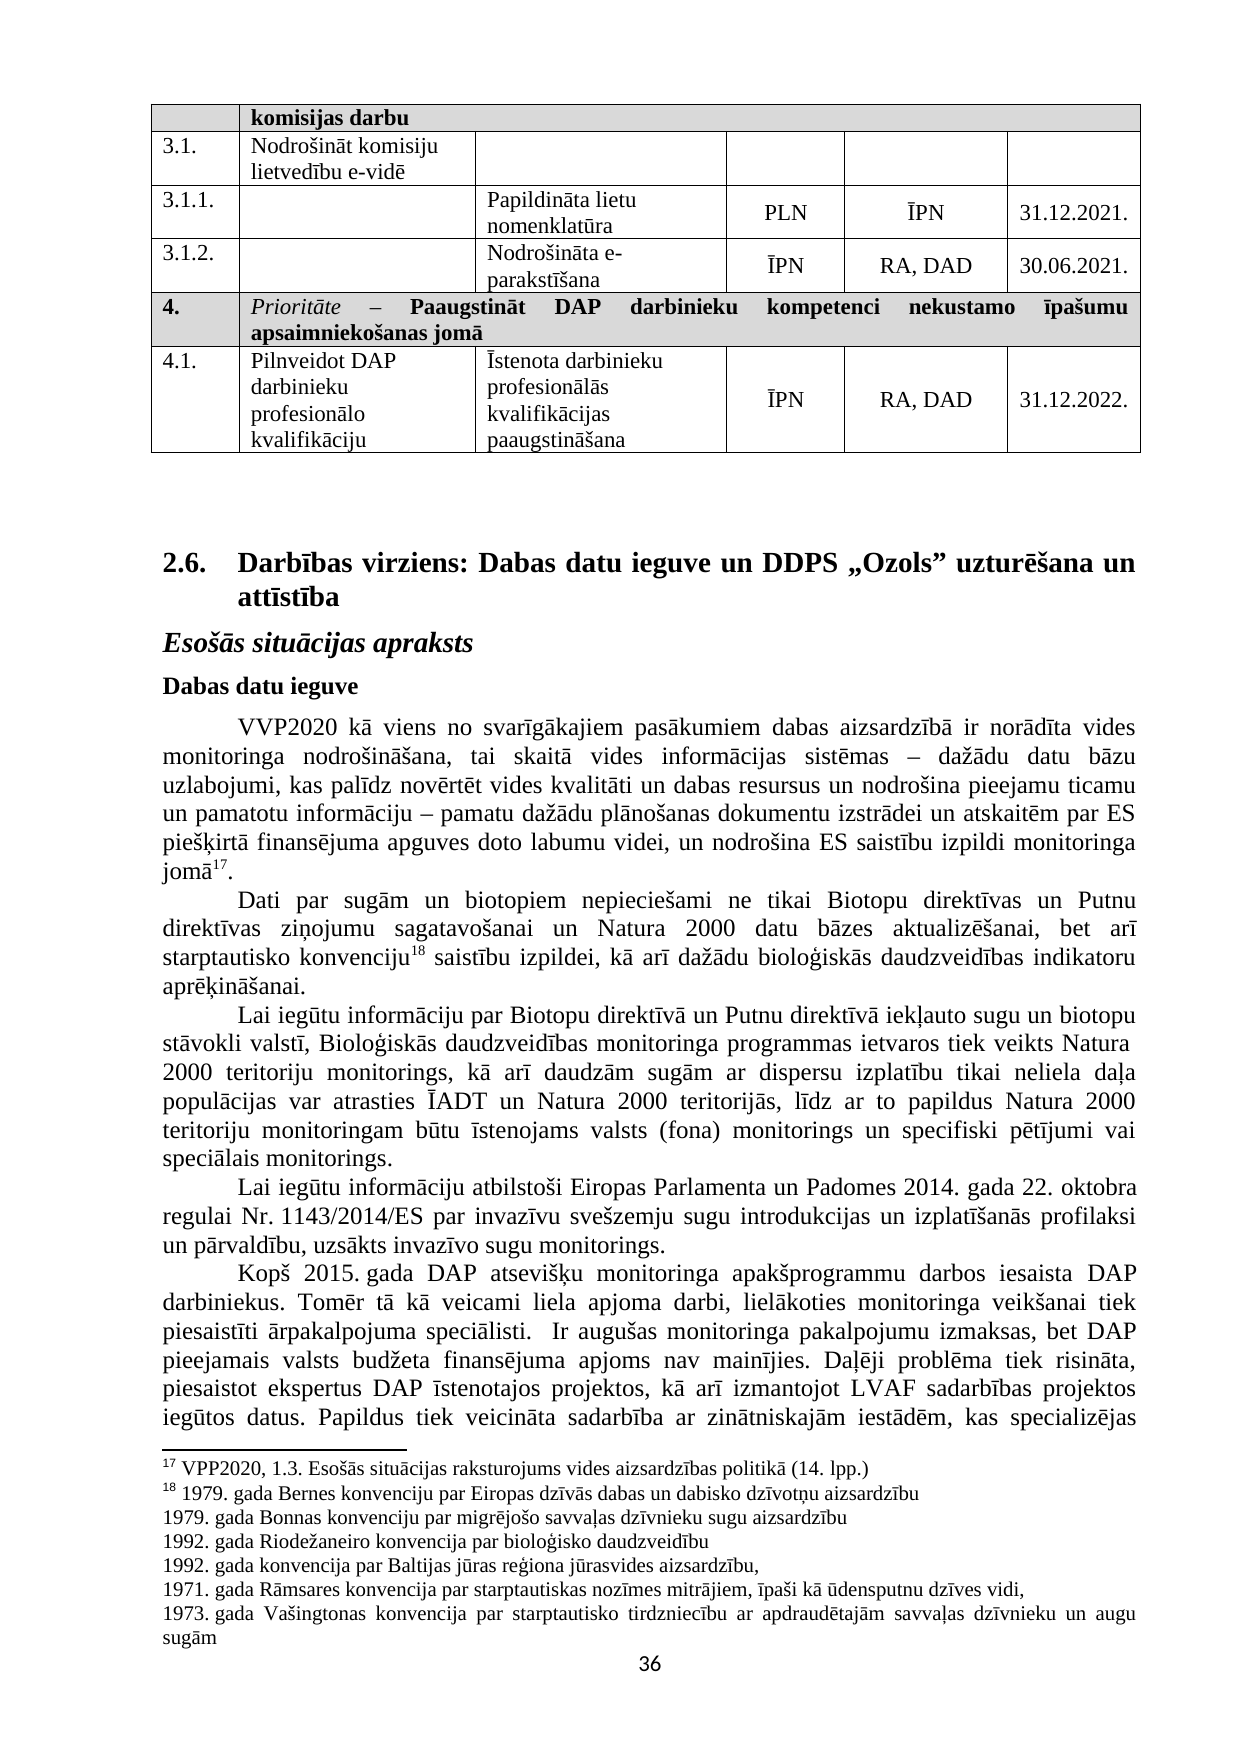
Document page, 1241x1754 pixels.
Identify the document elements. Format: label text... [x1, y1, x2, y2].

table_cell ĪPN [845, 186, 1007, 238]
table_cell [240, 239, 475, 292]
table_cell 30.06.2021. [1008, 239, 1140, 292]
table_cell Pilnveidot DAP darbinieku profesionālo kvalifikāciju [240, 347, 475, 452]
text Dabas datu ieguve [162, 671, 1137, 700]
table_cell 3.1.2. [152, 239, 239, 292]
table_cell [476, 132, 726, 184]
table_cell Papildināta lietu nomenklatūra [476, 186, 726, 238]
table_cell Prioritāte – Paaugstināt DAP darbinieku kompetenci nekustamo īpašumu apsaimniekošanas jomā [240, 293, 1140, 346]
table_cell ĪPN [727, 239, 844, 292]
table_cell Nodrošināt komisiju lietvedību e-vidē [240, 132, 475, 184]
table_cell [727, 132, 844, 184]
text Lai iegūtu informāciju atbilstoši Eiropas Parlamenta un Padomes 2014. gada 22. oktobra regulai Nr. 1143/2014/ES par invazīvu svešzemju sugu introdukcijas un izplatīšanās profilaksi un pārvaldību, uzsākts invazīvo sugu monitorings. [162, 1172, 1137, 1258]
table_cell 31.12.2022. [1008, 347, 1140, 452]
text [162, 1258, 1137, 1431]
table_cell 4.1. [152, 347, 239, 452]
table_cell 3.1.1. [152, 186, 239, 238]
text Esošās situācijas apraksts [162, 625, 1137, 658]
table_cell RA, DAD [845, 347, 1007, 452]
table_cell ĪPN [727, 347, 844, 452]
table_cell [240, 186, 475, 238]
table_cell 31.12.2021. [1008, 186, 1140, 238]
table_cell [1008, 132, 1140, 184]
table_cell [845, 132, 1007, 184]
subtitle Darbības virziens: Dabas datu ieguve un DDPS „Ozols” uzturēšana un attīstība [162, 545, 1137, 612]
table_cell Īstenota darbinieku profesionālās kvalifikācijas paaugstināšana [476, 347, 726, 452]
text Lai iegūtu informāciju par Biotopu direktīvā un Putnu direktīvā iekļauto sugu un biotopu stāvokli valstī, Bioloģiskās daudzveidības monitoringa programmas ietvaros tiek veikts Natura 2000 teritoriju monitorings, kā arī daudzām sugām ar dispersu izplatību tikai neliela daļa populācijas var atrasties ĪADT un Natura 2000 teritorijās, līdz ar to papildus Natura 2000 teritoriju monitoringam būtu īstenojams valsts (fona) monitorings un specifiski pētījumi vai speciālais monitorings. [162, 1000, 1137, 1172]
table_cell 4. [152, 293, 239, 346]
table_cell 3. [152, 105, 239, 131]
table_cell PLN [727, 186, 844, 238]
text VVP2020 kā viens no svarīgākajiem pasākumiem dabas aizsardzībā ir norādīta vides monitoringa nodrošināšana, tai skaitā vides informācijas sistēmas – dažādu datu bāzu uzlabojumi, kas palīdz novērtēt vides kvalitāti un dabas resursus un nodrošina pieejamu ticamu un pamatotu informāciju – pamatu dažādu plānošanas dokumentu izstrādei un atskaitēm par ES piešķirtā finansējuma apguves doto labumu videi, un nodrošina ES saistību izpildi monitoringa jomā. [162, 712, 1137, 885]
table_cell Nodrošināta e-parakstīšana [476, 239, 726, 292]
text Dati par sugām un biotopiem nepieciešami ne tikai Biotopu direktīvas un Putnu direktīvas ziņojumu sagatavošanai un Natura 2000 datu bāzes aktualizēšanai, bet arī starptautisko konvenciju saistību izpildei, kā arī dažādu bioloģiskās daudzveidības indikatoru aprēķināšanai. [162, 885, 1137, 1000]
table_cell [240, 105, 1140, 131]
table_cell RA, DAD [845, 239, 1007, 292]
table_cell 3.1. [152, 132, 239, 184]
